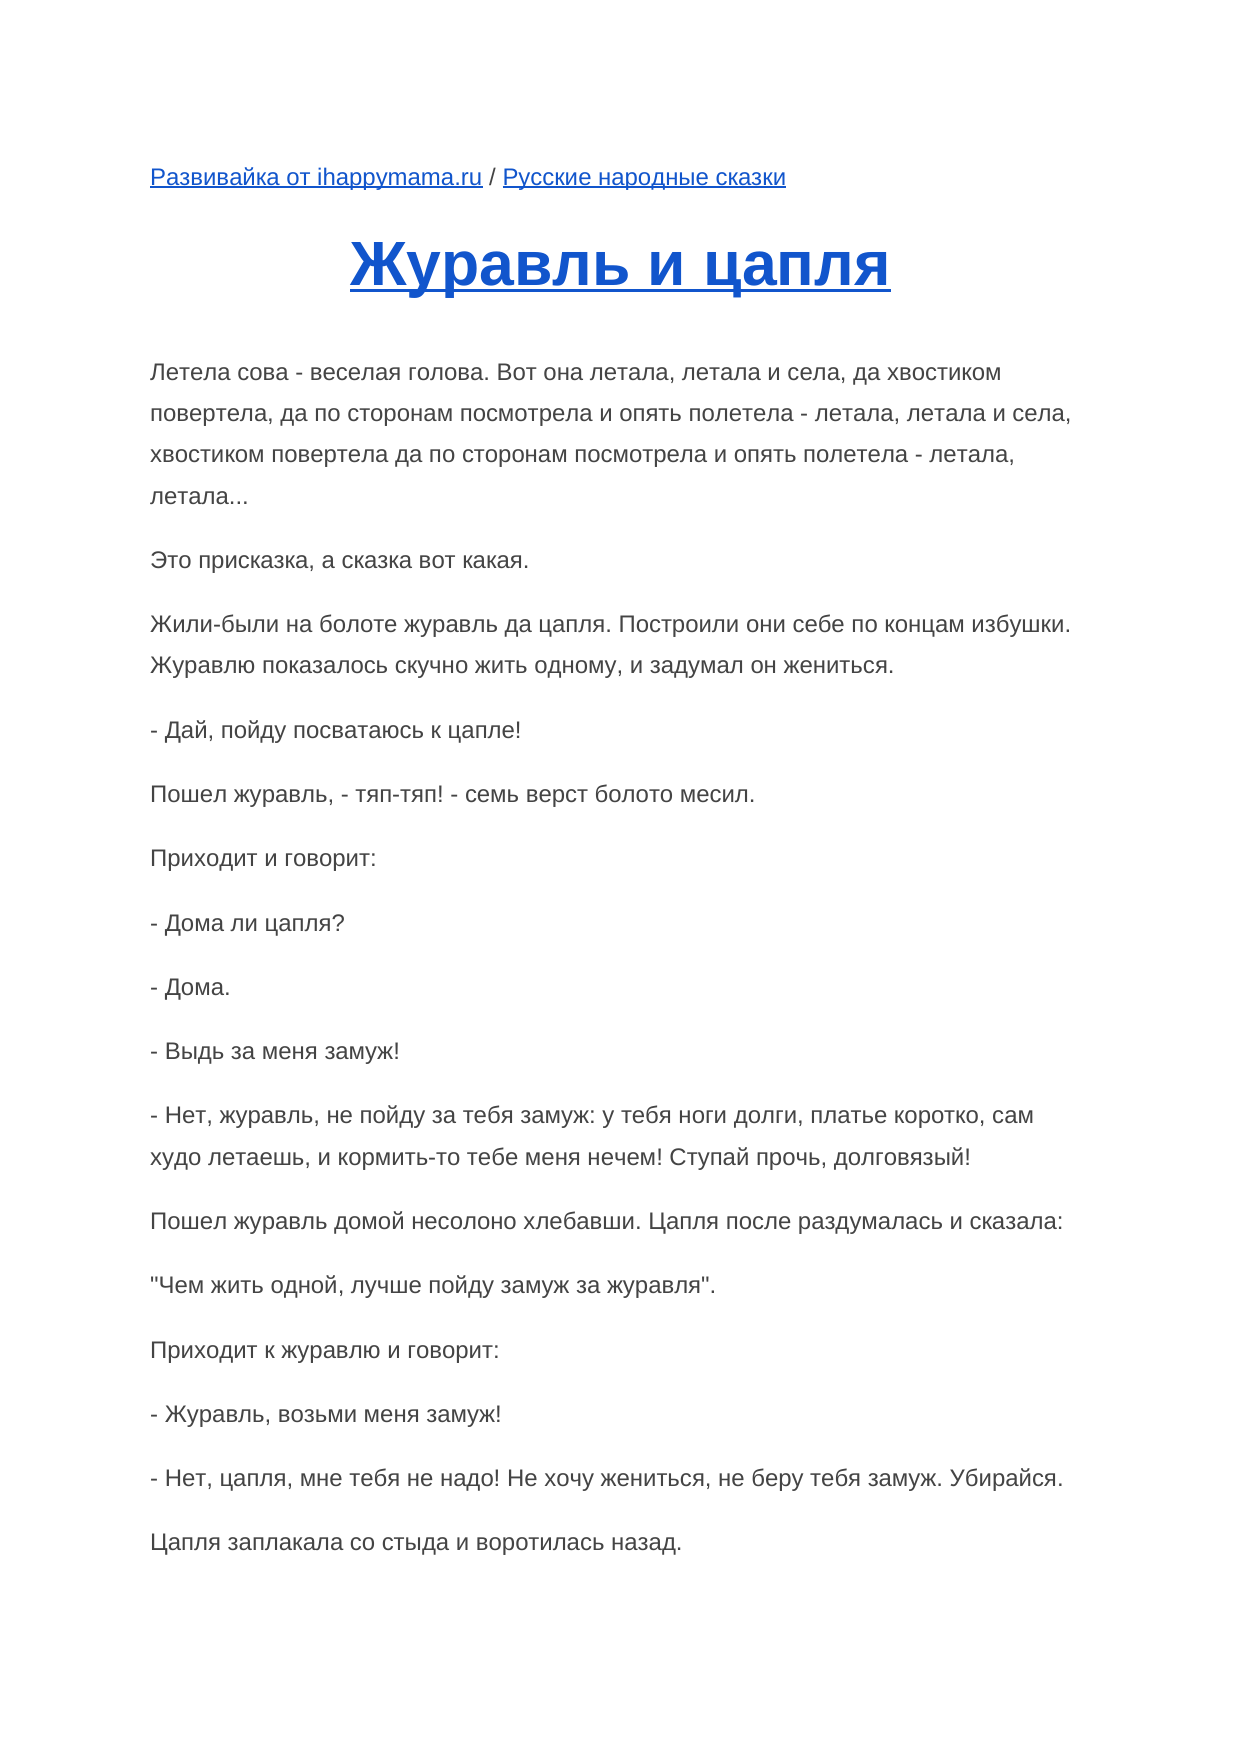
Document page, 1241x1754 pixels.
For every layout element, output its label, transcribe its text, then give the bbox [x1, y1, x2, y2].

text - Журавль, возьми меня замуж! [150, 1400, 1090, 1427]
text Цапля заплакала со стыда и воротилась назад. [150, 1528, 1090, 1556]
text - Нет, цапля, мне тебя не надо! Не хочу жениться, не беру тебя замуж. Убирайся. [150, 1464, 1090, 1492]
text Жили-были на болоте журавль да цапля. Построили они себе по концам избушки. Журавлю показалось скучно жить одному, и задумал он жениться. [150, 610, 1090, 679]
text Развивайка от ihappymama.ru / Русские народные сказки [150, 162, 1090, 190]
text - Дай, пойду посватаюсь к цапле! [150, 716, 1090, 743]
text Летела сова - веселая голова. Вот она летала, летала и села, да хвостиком повертела, да по сторонам посмотрела и опять полетела - летала, летала и села, хвостиком повертела да по сторонам посмотрела и опять полетела - летала, летала... [150, 357, 1090, 509]
text - Выдь за меня замуж! [150, 1037, 1090, 1065]
text - Дома ли цапля? [150, 908, 1090, 936]
text - Дома. [150, 973, 1090, 1000]
text - Нет, журавль, не пойду за тебя замуж: у тебя ноги долги, платье коротко, сам худо летаешь, и кормить-то тебе меня нечем! Ступай прочь, долговязый! [150, 1101, 1090, 1170]
text Приходит и говорит: [150, 844, 1090, 872]
text Журавль и цапля [150, 227, 1090, 299]
text "Чем жить одной, лучше пойду замуж за журавля". [150, 1271, 1090, 1299]
text Это присказка, а сказка вот какая. [150, 546, 1090, 573]
text Приходит к журавлю и говорит: [150, 1336, 1090, 1363]
text Пошел журавль, - тяп-тяп! - семь верст болото месил. [150, 780, 1090, 808]
text Пошел журавль домой несолоно хлебавши. Цапля после раздумалась и сказала: [150, 1207, 1090, 1234]
